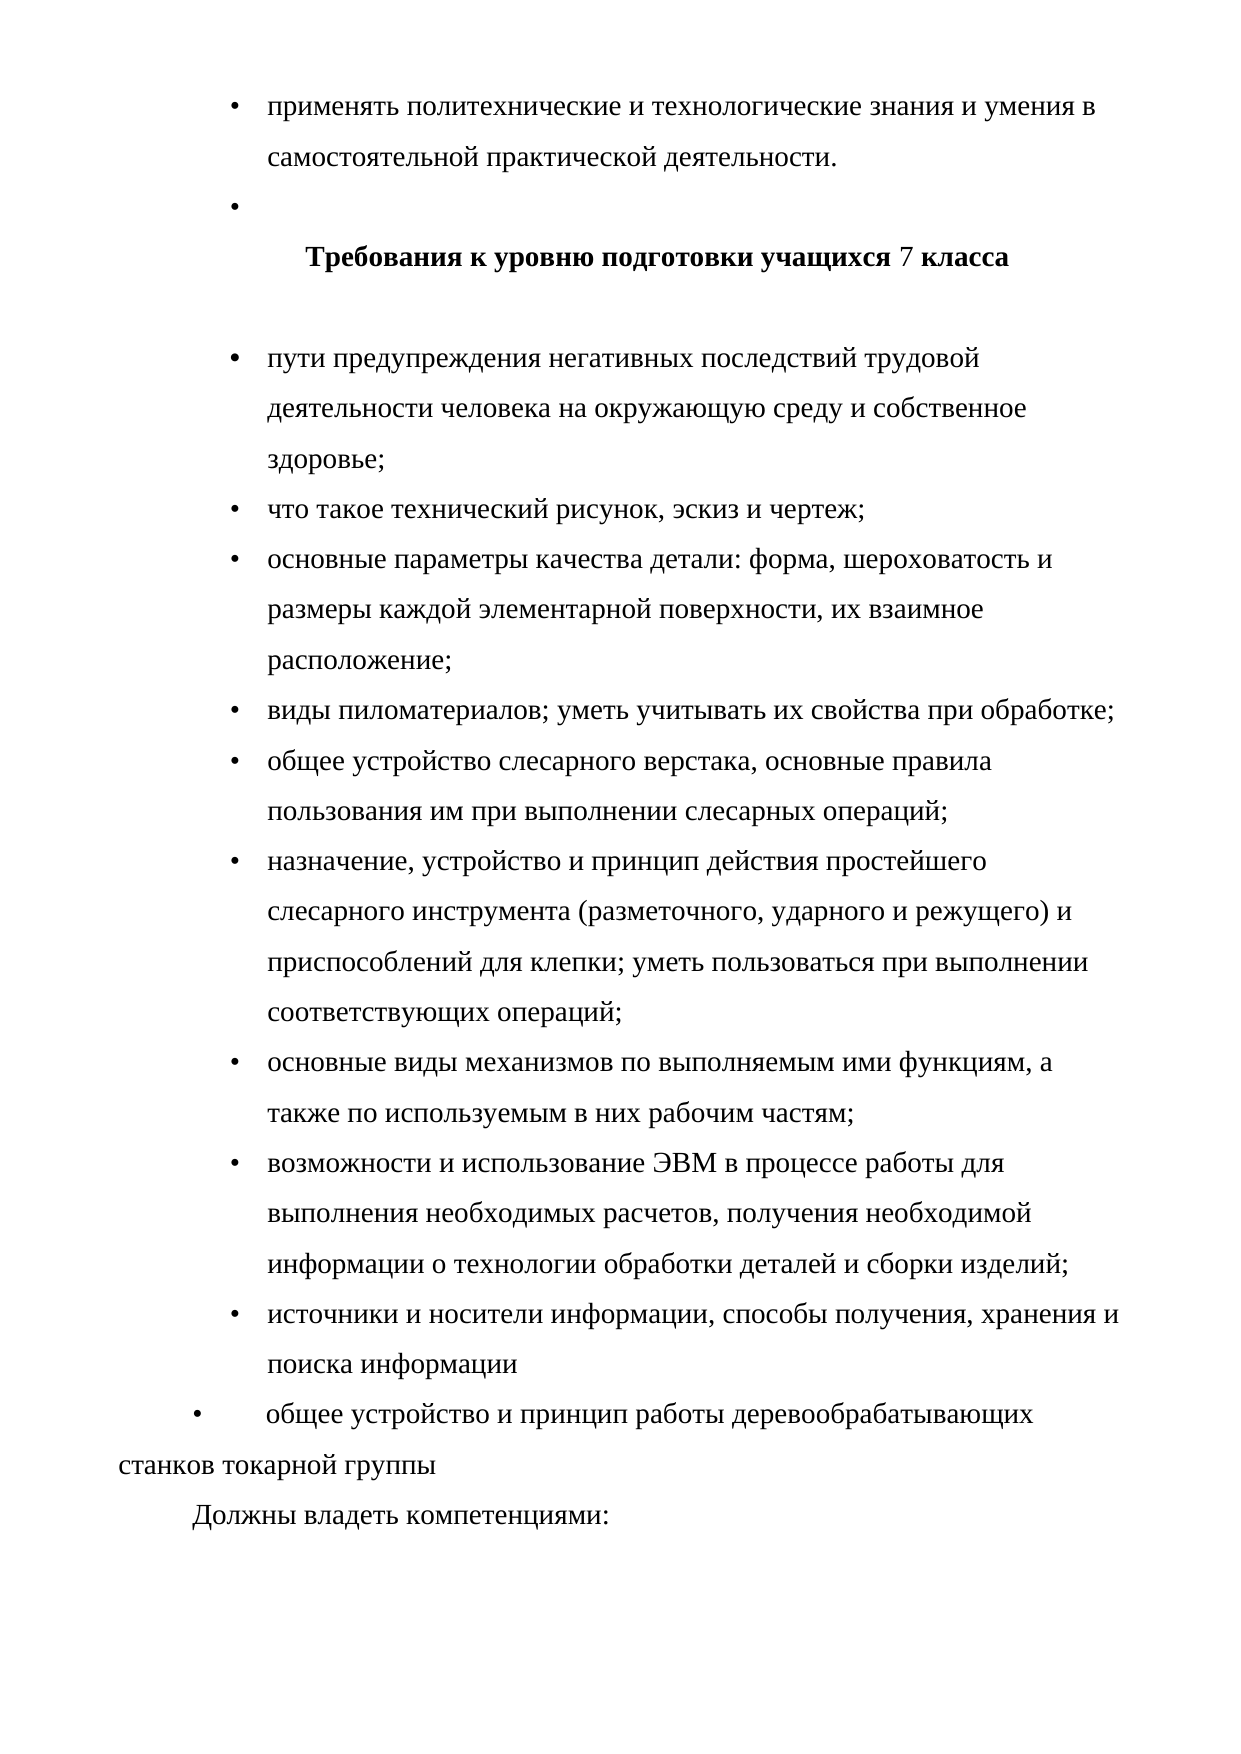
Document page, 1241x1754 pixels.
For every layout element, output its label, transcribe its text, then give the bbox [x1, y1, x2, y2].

list основные параметры качества детали: форма, шероховатость и размеры каждой элементарной поверхности, их взаимное расположение; [229, 541, 1122, 676]
list назначение, устройство и принцип действия простейшего слесарного инструмента (разметочного, ударного и режущего) и приспособлений для клепки; уметь пользоваться при выполнении соответствующих операций; [229, 843, 1122, 1028]
list возможности и использование ЭВМ в процессе работы для выполнения необходимых расчетов, получения необходимой информации о технологии обработки деталей и сборки изделий; [229, 1145, 1122, 1279]
list основные виды механизмов по выполняемым ими функциям, а также по используемым в них рабочим частям; [229, 1044, 1122, 1128]
list пути предупреждения негативных последствий трудовой деятельности человека на окружающую среду и собственное здоровье; [229, 340, 1122, 474]
list виды пиломатериалов; уметь учитывать их свойства при обработке; [229, 692, 1122, 726]
list что такое технический рисунок, эскиз и чертеж; [229, 491, 1122, 524]
list общее устройство слесарного верстака, основные правила пользования им при выполнении слесарных операций; [229, 743, 1122, 826]
text Должны владеть компетенциями: [118, 1497, 1122, 1531]
list источники и носители информации, способы получения, хранения и поиска информации [229, 1296, 1122, 1380]
text Требования к уровню подготовки учащихся 7 класса [118, 239, 1122, 273]
list применять политехнические и технологические знания и умения в самостоятельной практической деятельности. [229, 88, 1122, 172]
list общее устройство и принцип работы деревообрабатывающих станков токарной группы [118, 1397, 1122, 1481]
